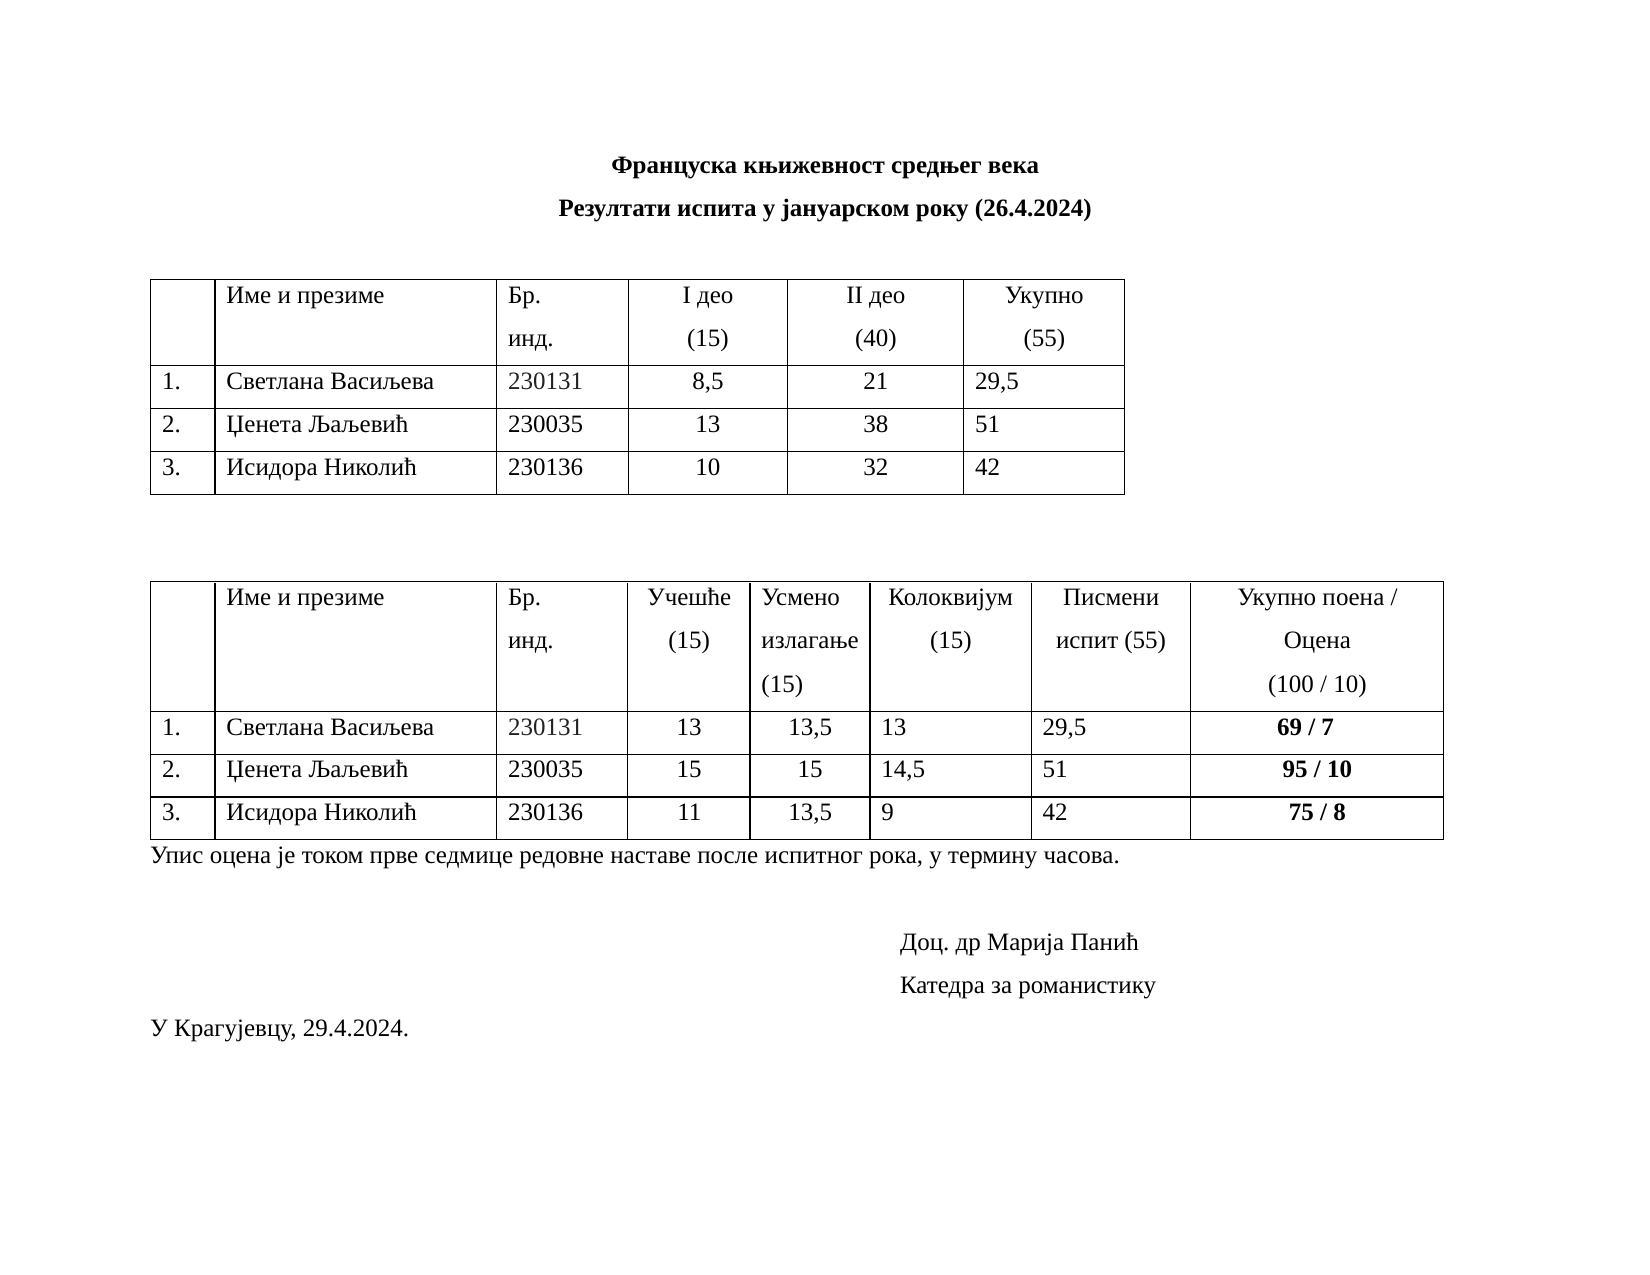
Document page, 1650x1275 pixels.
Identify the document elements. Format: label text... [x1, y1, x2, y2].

table_cell 29,5 [1032, 712, 1190, 753]
table_cell 230035 [497, 755, 627, 796]
table_cell 230131 [497, 712, 627, 753]
table_cell 14,5 [871, 755, 1031, 796]
table_header Име и презиме [216, 582, 496, 711]
table_cell 2. [151, 755, 214, 796]
table_cell Џенета Љаљевић [216, 409, 496, 451]
table_cell 21 [788, 366, 963, 408]
table_cell 13 [629, 409, 787, 451]
table_cell 13,5 [751, 798, 869, 839]
table_header [151, 280, 214, 365]
table_cell 13 [871, 712, 1031, 753]
text Француска књижевност средњег века [150, 150, 1500, 179]
table_cell 1. [151, 366, 214, 408]
table_cell 9 [871, 798, 1031, 839]
text Катедра за романистику [150, 970, 1500, 998]
table_cell 230035 [497, 409, 628, 451]
table_header Усмено излагање (15) [751, 582, 870, 711]
table_cell Исидора Николић [216, 452, 496, 494]
table_cell 51 [964, 409, 1124, 451]
table_header Име и презиме [216, 280, 496, 365]
table_header Колоквијум (15) [871, 582, 1031, 711]
table_cell Светлана Васиљева [216, 712, 496, 753]
table_cell 69 / 7 [1191, 712, 1443, 753]
table_cell 2. [151, 409, 214, 451]
table_cell 29,5 [964, 366, 1124, 408]
table_cell 15 [628, 755, 749, 796]
table_cell 32 [788, 452, 963, 494]
table_cell 3. [151, 452, 214, 494]
table_cell 38 [788, 409, 963, 451]
table_cell 13 [628, 712, 749, 753]
table_header II део (40) [788, 280, 963, 365]
table_cell 1. [151, 712, 214, 753]
table_cell 11 [628, 798, 749, 839]
table_header Укупно (55) [964, 280, 1124, 365]
table_cell 15 [751, 755, 869, 796]
table_cell 230136 [497, 452, 628, 494]
table_cell 230136 [497, 798, 627, 839]
table_cell 8,5 [629, 366, 787, 408]
text Резултати испита у јануарском року (26.4.2024) [150, 193, 1500, 222]
table_cell 3. [151, 798, 214, 839]
table_cell Исидора Николић [216, 798, 496, 839]
table_cell 10 [629, 452, 787, 494]
table_cell 51 [1032, 755, 1190, 796]
table_cell 230131 [497, 366, 628, 408]
table_cell 42 [1032, 798, 1190, 839]
table_header Укупно поена / Оцена (100 / 10) [1191, 582, 1443, 711]
table_cell 95 / 10 [1191, 755, 1443, 796]
text У Крагујевцу, 29.4.2024. [150, 1013, 1500, 1042]
table_header Учешће (15) [628, 582, 750, 711]
table_cell Светлана Васиљева [216, 366, 496, 408]
table_cell 42 [964, 452, 1124, 494]
table_header Бр. инд. [497, 582, 627, 711]
text Доц. др Марија Панић [150, 927, 1500, 955]
table_cell 13,5 [751, 712, 869, 753]
table_cell 75 / 8 [1191, 798, 1443, 839]
table_header Писмени испит (55) [1032, 582, 1190, 711]
table_header Бр. инд. [497, 280, 628, 365]
text Упис оцена је током прве седмице редовне наставе после испитног рока, у термину часова. [150, 840, 1500, 869]
table_cell Џенета Љаљевић [216, 755, 496, 796]
table_header I део (15) [629, 280, 787, 365]
table_header [151, 582, 215, 711]
